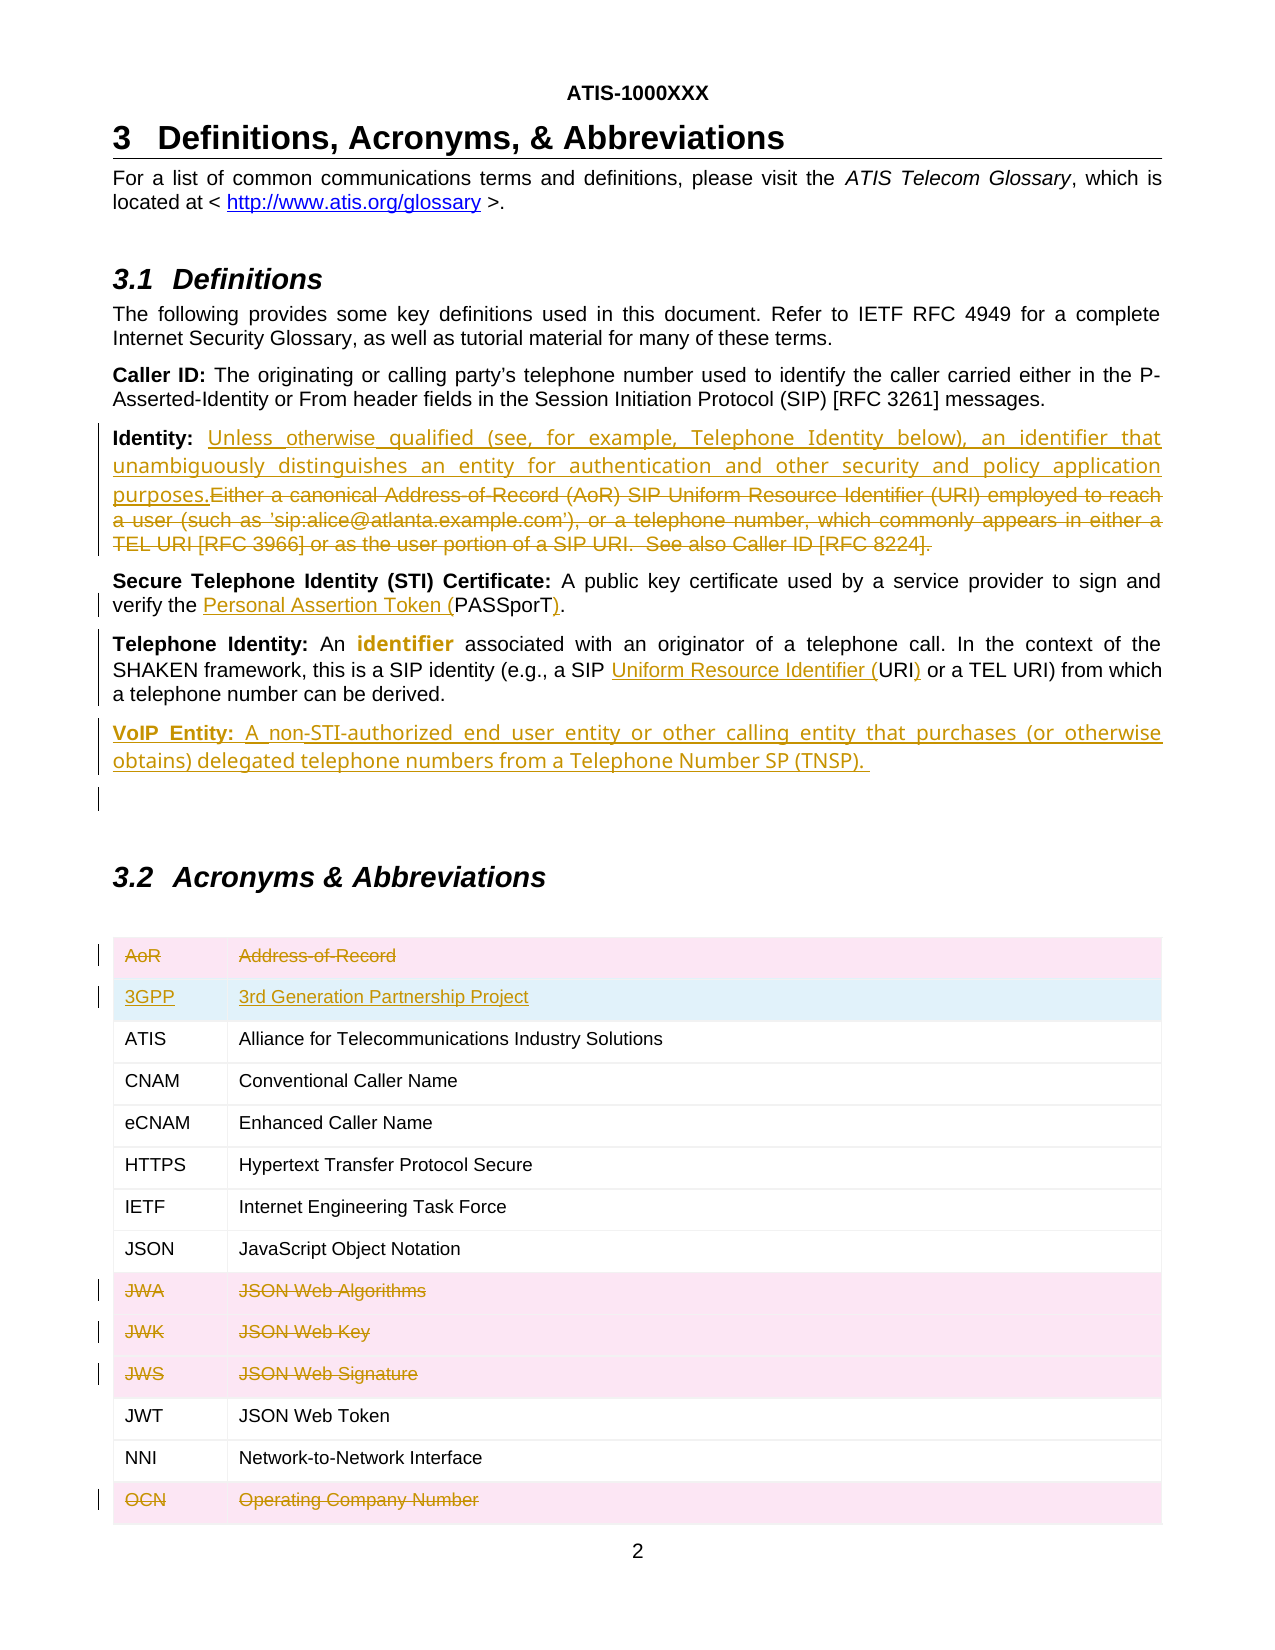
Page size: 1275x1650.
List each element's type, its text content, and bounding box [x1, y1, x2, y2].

text Secure Telephone Identity (STI) Certificate: A public key certificate used by a service provider to sign and verify the PASSporT. [112, 569, 1162, 617]
text Identity: [112, 423, 1162, 476]
table_cell Network-to-Network Interface [228, 1441, 1161, 1481]
text Identity: [112, 477, 1162, 522]
table_cell Internet Engineering Task Force [228, 1190, 1161, 1230]
table_cell JSON [114, 1231, 227, 1272]
table_cell JavaScript Object Notation [228, 1231, 1161, 1272]
subtitle Definitions [112, 262, 1162, 296]
text Caller ID: The originating or calling party’s telephone number used to identify the caller carried either in the P-Asserted-Identity or From header fields in the Session Initiation Protocol (SIP) [RFC 3261] messages. [112, 363, 1162, 411]
table_cell Hypertext Transfer Protocol Secure [228, 1148, 1161, 1188]
table_cell HTTPS [114, 1148, 227, 1188]
table_cell ATIS [114, 1022, 227, 1062]
subtitle Acronyms & Abbreviations [112, 860, 1162, 894]
table_cell Enhanced Caller Name [228, 1106, 1161, 1146]
text The following provides some key definitions used in this document. Refer to IETF RFC 4949 for a complete Internet Security Glossary, as well as tutorial material for many of these terms. [112, 302, 1162, 350]
table_cell Conventional Caller Name [228, 1064, 1161, 1104]
text For a list of common communications terms and definitions, please visit the ATIS Telecom Glossary, which is located at < http://www.atis.org/glossary >. [112, 166, 1162, 213]
subtitle Definitions, Acronyms, & Abbreviations [112, 118, 1162, 159]
table_cell eCNAM [114, 1106, 227, 1146]
table_cell JSON Web Token [228, 1399, 1161, 1439]
table_cell IETF [114, 1190, 227, 1230]
table_cell NNI [114, 1441, 227, 1481]
table_cell Alliance for Telecommunications Industry Solutions [228, 1022, 1161, 1062]
text Identity: [112, 523, 1162, 556]
table_cell CNAM [114, 1064, 227, 1104]
text Telephone Identity: An identifier associated with an originator of a telephone call. In the context of the SHAKEN framework, this is a SIP identity (e.g., a SIP URI or a TEL URI) from which a telephone number can be derived. [112, 629, 1162, 706]
table_cell JWT [114, 1399, 227, 1439]
